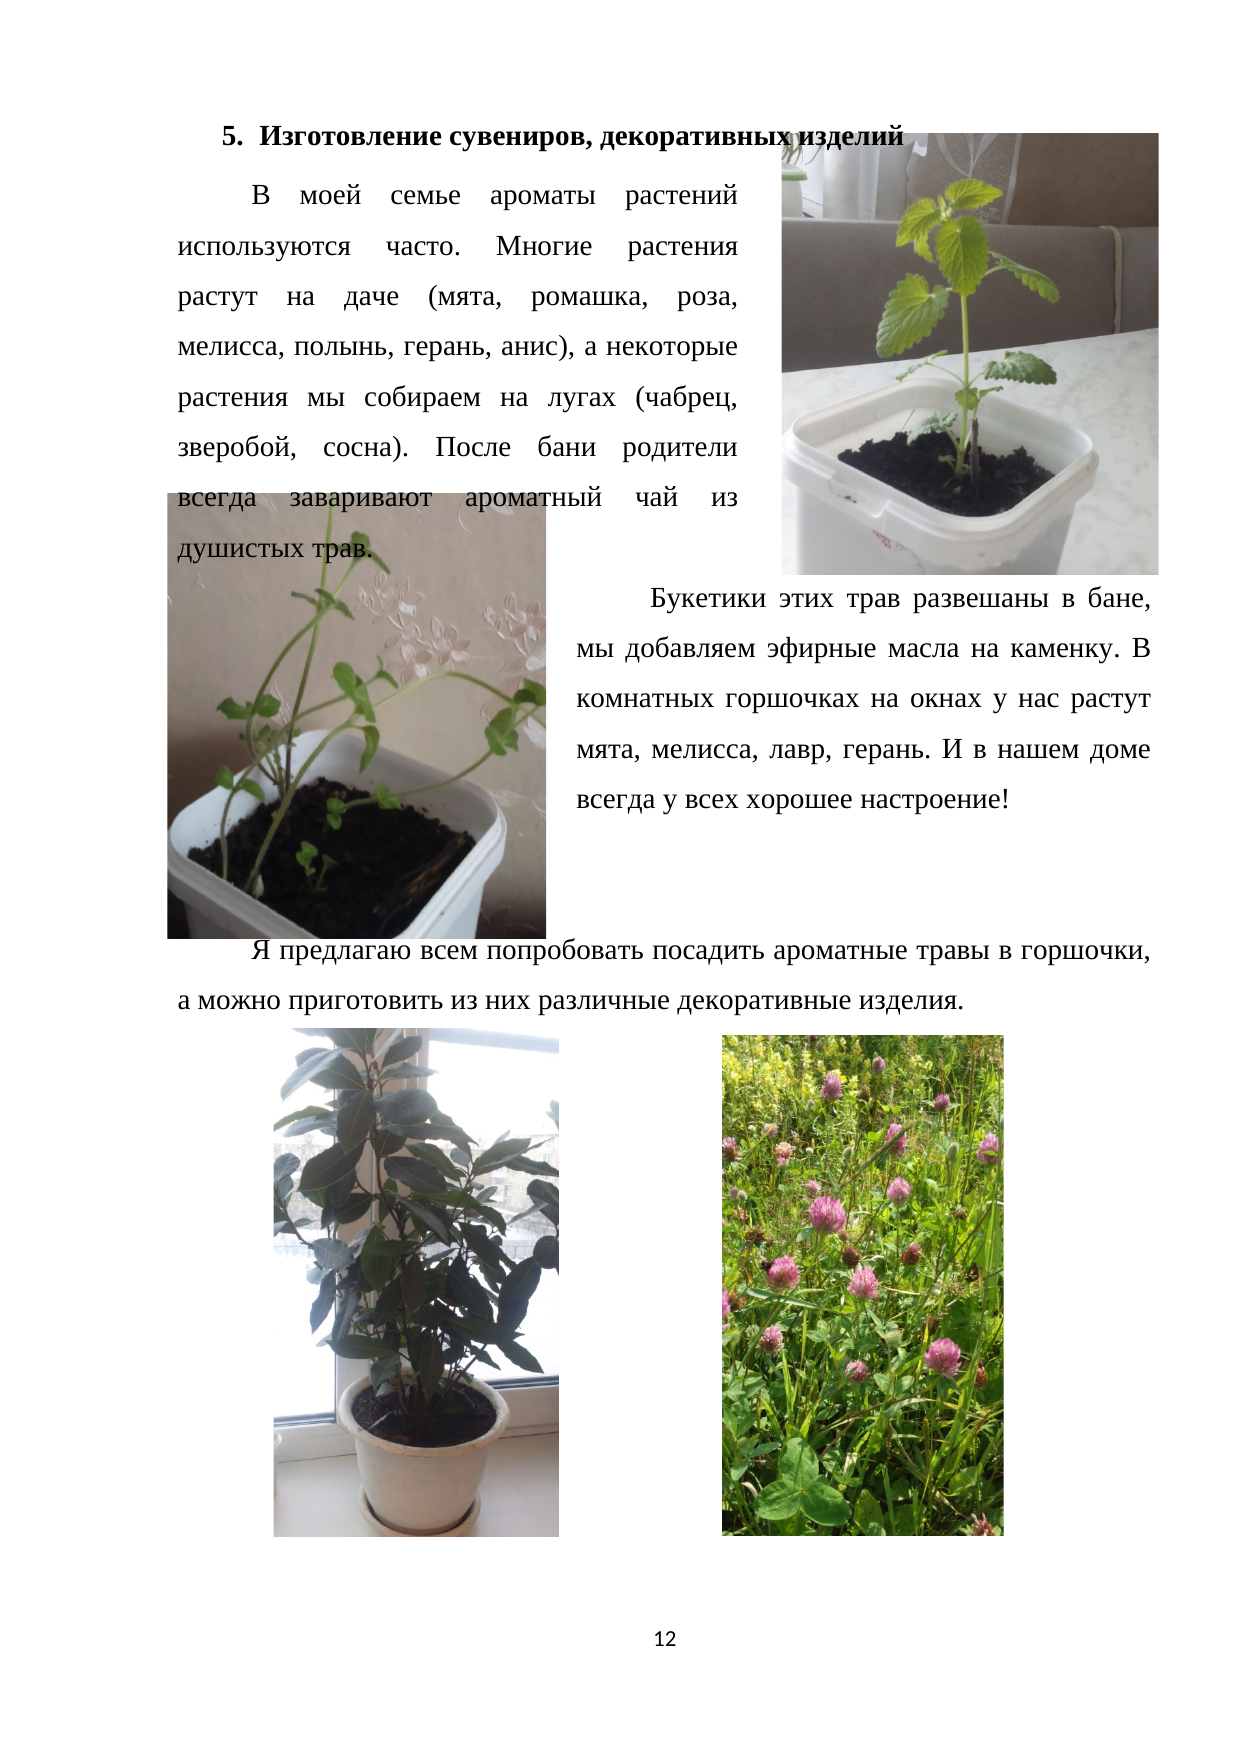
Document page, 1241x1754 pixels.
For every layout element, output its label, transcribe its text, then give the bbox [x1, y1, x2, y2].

text Букетики этих трав развешаны в бане, мы добавляем эфирные масла на каменку. В комнатных горшочках на окнах у нас растут мята, мелисса, лавр, герань. И в нашем доме всегда у всех хорошее настроение! [576, 580, 1152, 815]
picture [781, 133, 1159, 575]
picture [273, 1028, 559, 1537]
text В моей семье ароматы растений используются часто. Многие растения растут на даче (мята, ромашка, роза, мелисса, полынь, герань, анис), а некоторые растения мы собираем на лугах (чабрец, зверобой, сосна). После бани родители всегда заваривают ароматный чай из душистых трав. [177, 177, 738, 563]
picture [167, 493, 547, 939]
picture [722, 1035, 1004, 1536]
list Изготовление сувениров, декоративных изделий [222, 118, 1152, 152]
text Я предлагаю всем попробовать посадить ароматные травы в горшочки, а можно приготовить из них различные декоративные изделия. [177, 932, 1152, 1016]
